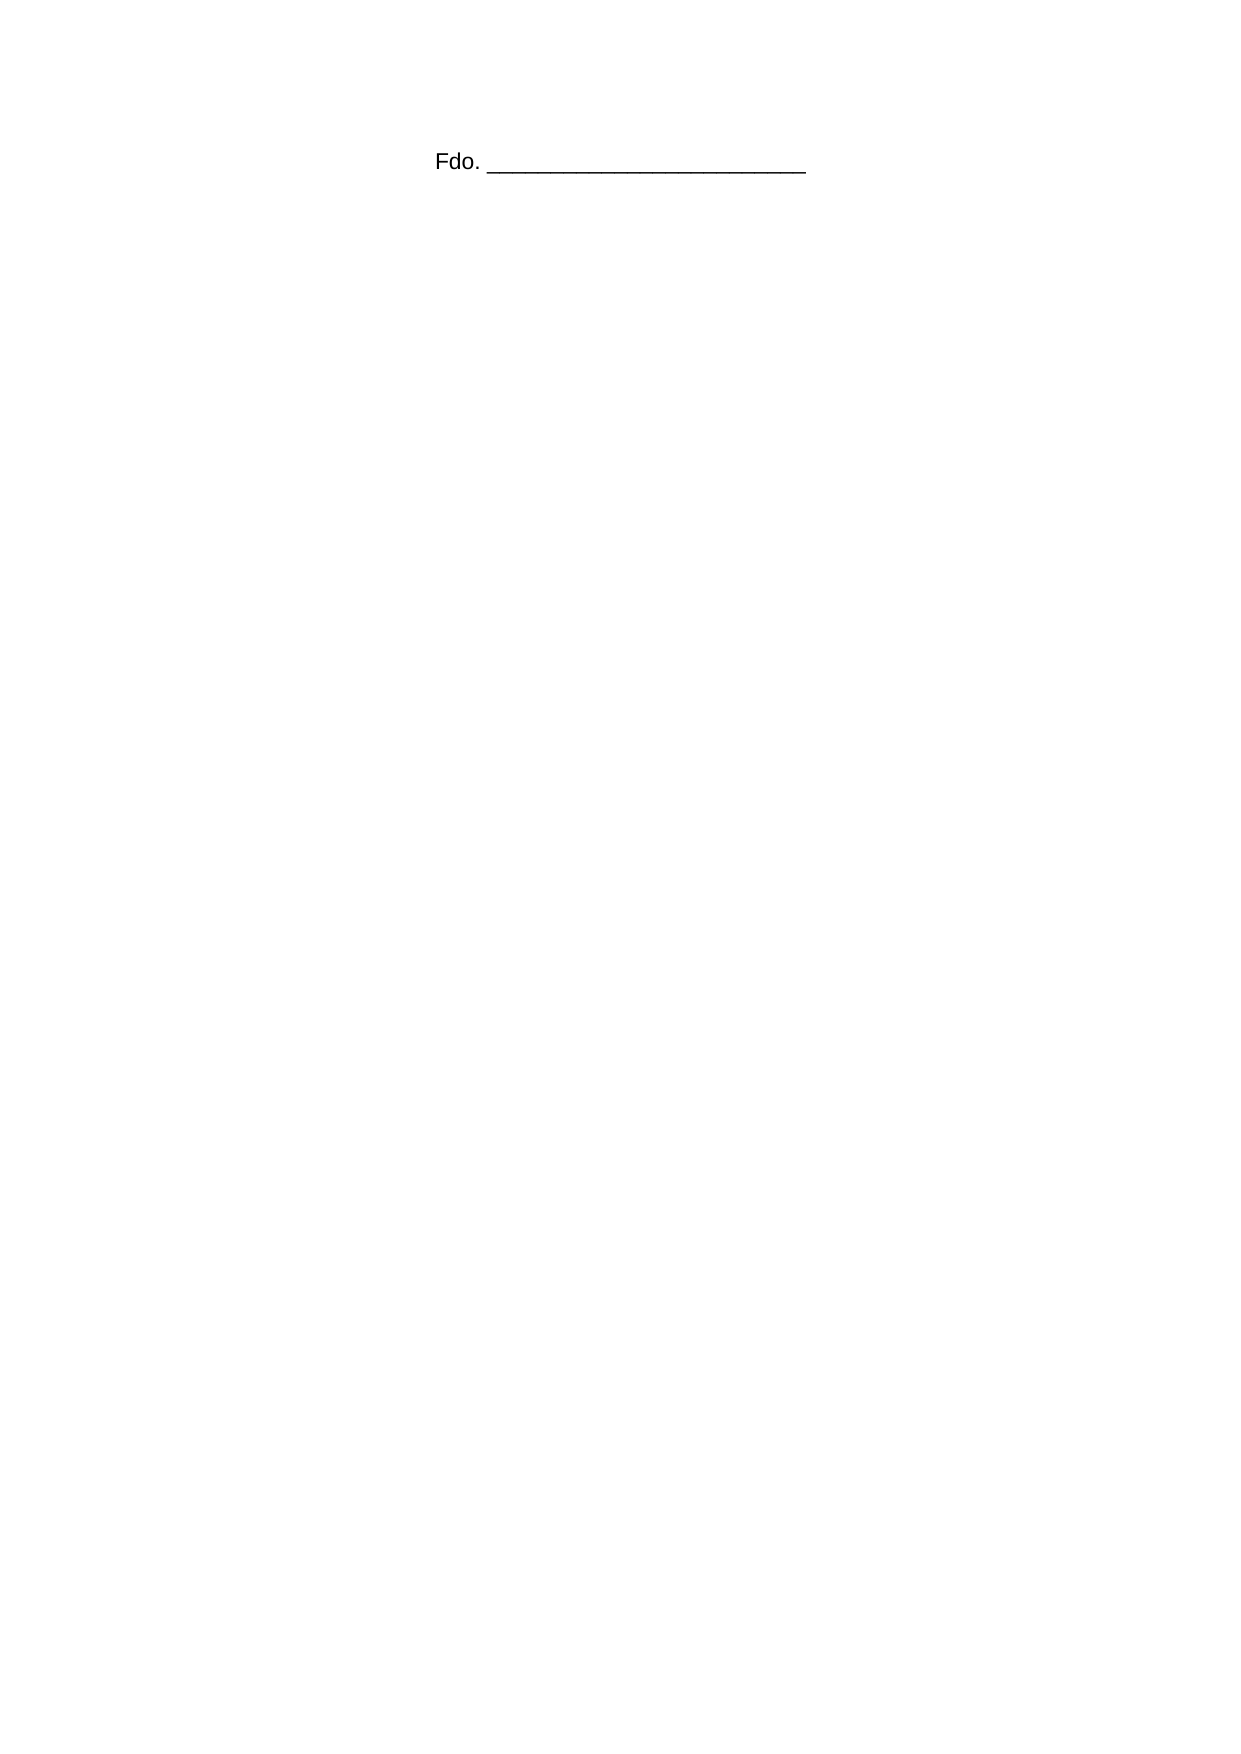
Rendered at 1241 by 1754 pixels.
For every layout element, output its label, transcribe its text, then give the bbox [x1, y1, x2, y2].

text Fdo. _________________________ [177, 148, 1063, 174]
